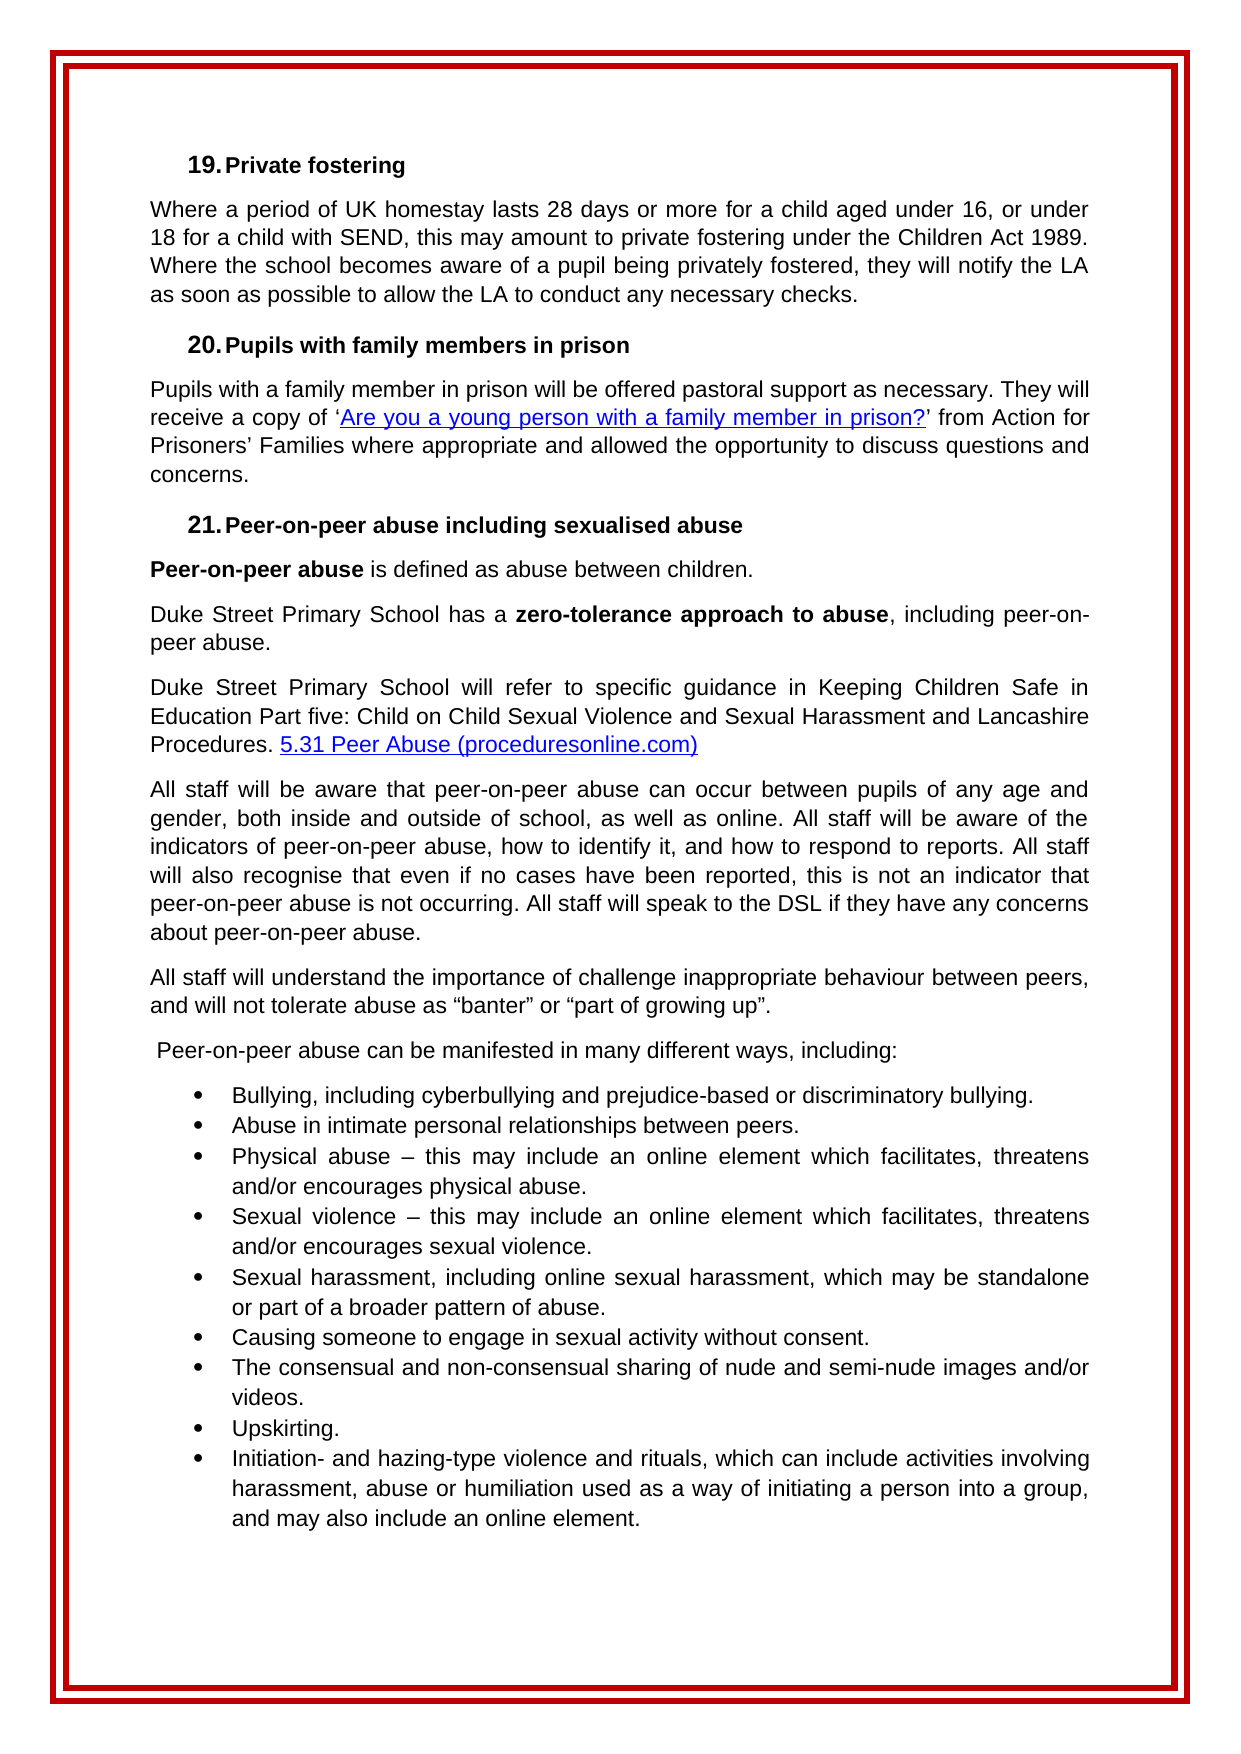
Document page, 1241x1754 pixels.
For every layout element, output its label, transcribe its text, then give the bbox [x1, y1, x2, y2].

list Bullying, including cyberbullying and prejudice-based or discriminatory bullying. [194, 1082, 1090, 1109]
list The consensual and non-consensual sharing of nude and semi-nude images and/or videos. [194, 1354, 1090, 1411]
text Pupils with a family member in prison will be offered pastoral support as necessary. They will receive a copy of ‘Are you a young person with a family member in prison?’ from Action for Prisoners’ Families where appropriate and allowed the opportunity to discuss questions and concerns. [150, 376, 1090, 487]
text Where a period of UK homestay lasts 28 days or more for a child aged under 16, or under 18 for a child with SEND, this may amount to private fostering under the Children Act 1989. Where the school becomes aware of a pupil being privately fostered, they will notify the LA as soon as possible to allow the LA to conduct any necessary checks. [150, 196, 1090, 307]
text Duke Street Primary School will refer to specific guidance in Keeping Children Safe in Education Part five: Child on Child Sexual Violence and Sexual Harassment and Lancashire Procedures. 5.31 Peer Abuse (proceduresonline.com) [150, 674, 1090, 758]
subtitle Peer-on-peer abuse including sexualised abuse [187, 510, 1090, 539]
list Sexual violence – this may include an online element which facilitates, threatens and/or encourages sexual violence. [194, 1203, 1090, 1260]
list Physical abuse – this may include an online element which facilitates, threatens and/or encourages physical abuse. [194, 1143, 1090, 1199]
list Abuse in intimate personal relationships between peers. [194, 1112, 1090, 1139]
list Sexual harassment, including online sexual harassment, which may be standalone or part of a broader pattern of abuse. [194, 1263, 1090, 1320]
subtitle Private fostering [187, 150, 1090, 179]
list Initiation- and hazing-type violence and rituals, which can include activities involving harassment, abuse or humiliation used as a way of initiating a person into a group, and may also include an online element. [194, 1445, 1090, 1532]
text All staff will understand the importance of challenge inappropriate behaviour between peers, and will not tolerate abuse as “banter” or “part of growing up”. [150, 964, 1090, 1018]
list Upskirting. [194, 1414, 1090, 1441]
text All staff will be aware that peer-on-peer abuse can occur between pupils of any age and gender, both inside and outside of school, as well as online. All staff will be aware of the indicators of peer-on-peer abuse, how to identify it, and how to respond to reports. All staff will also recognise that even if no cases have been reported, this is not an indicator that peer-on-peer abuse is not occurring. All staff will speak to the DSL if they have any concerns about peer-on-peer abuse. [150, 776, 1090, 945]
text Duke Street Primary School has a zero-tolerance approach to abuse, including peer-on-peer abuse. [150, 601, 1090, 656]
text Peer-on-peer abuse is defined as abuse between children. [150, 556, 1090, 582]
list Causing someone to engage in sexual activity without consent. [194, 1324, 1090, 1350]
subtitle Pupils with family members in prison [187, 330, 1090, 359]
text Peer-on-peer abuse can be manifested in many different ways, including: [150, 1037, 1090, 1063]
